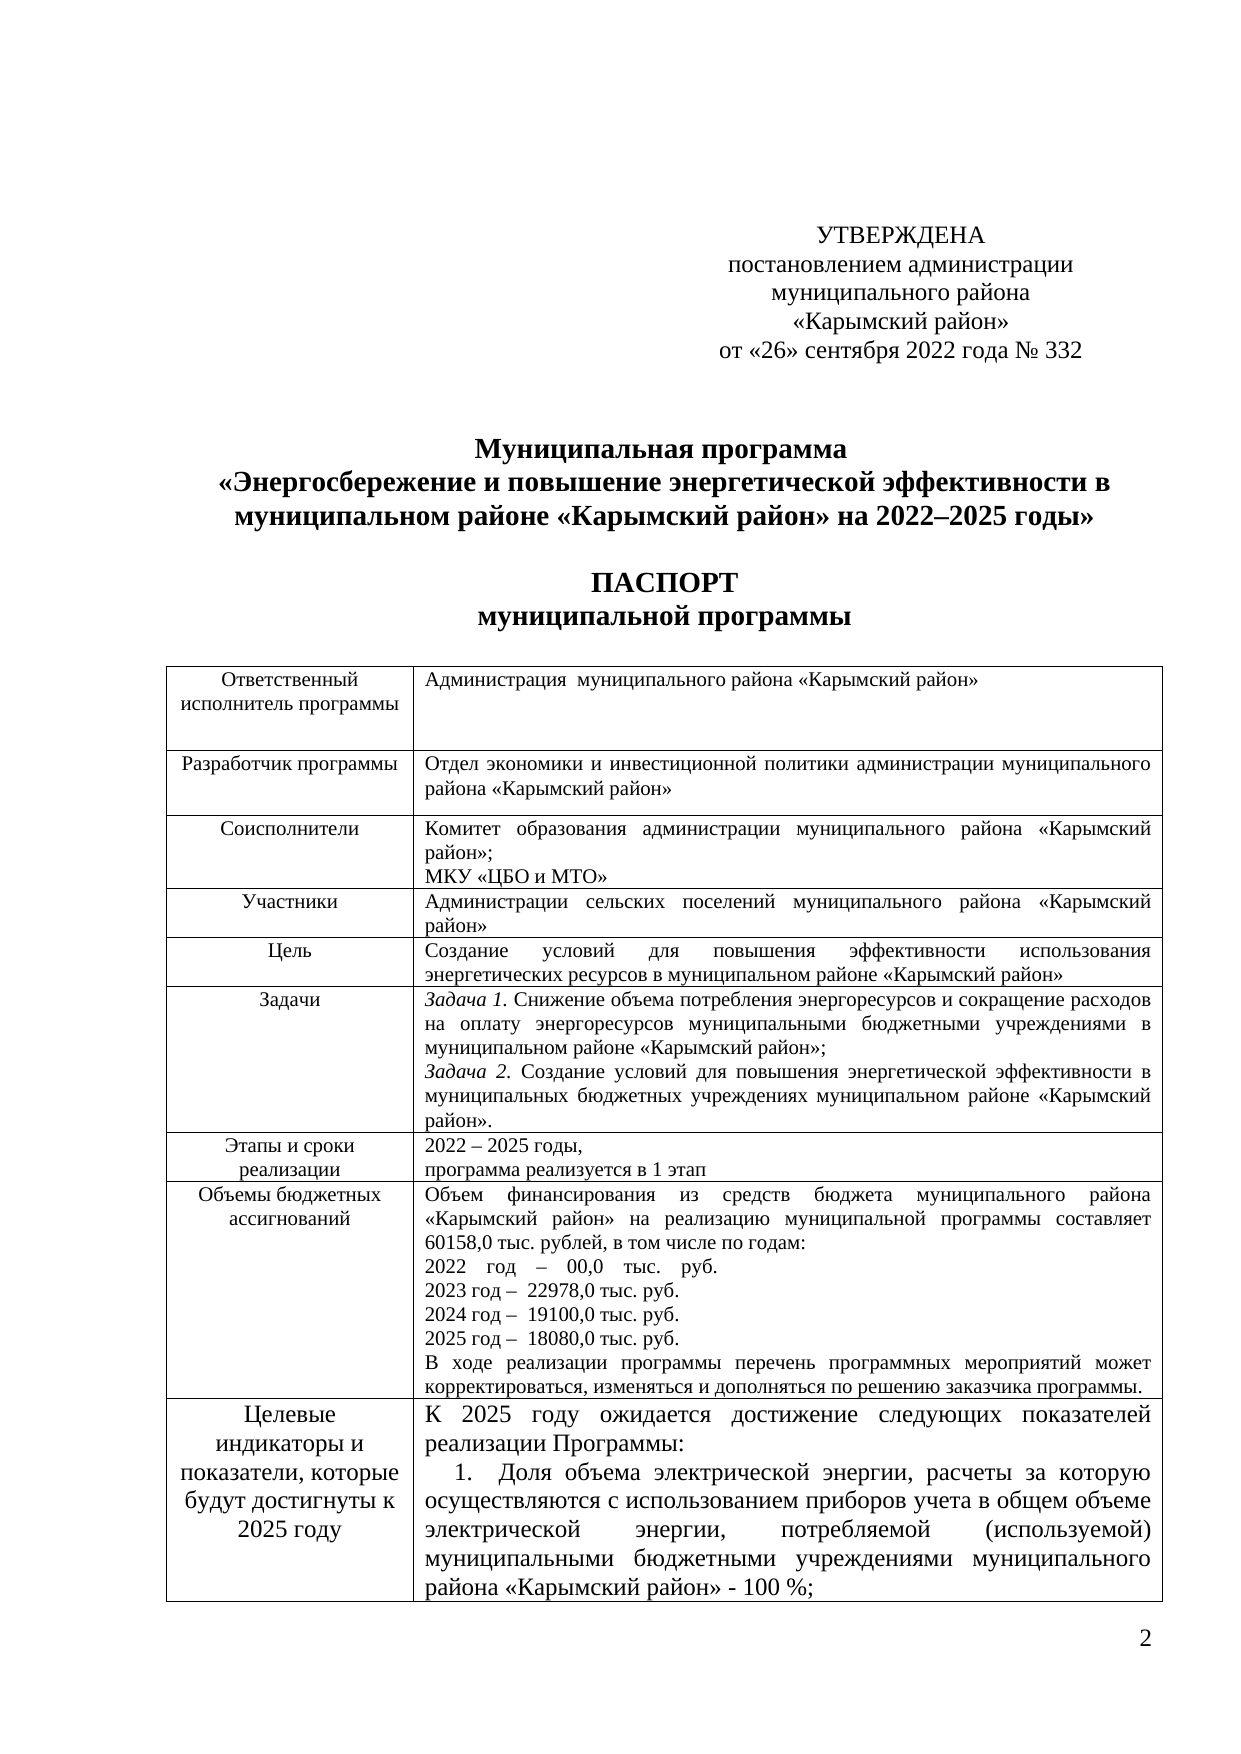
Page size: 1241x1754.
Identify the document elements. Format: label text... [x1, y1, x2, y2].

table_header Ответственный исполнитель программы [167, 667, 413, 750]
table_cell Этапы и сроки реализации [167, 1133, 413, 1181]
text от «26» сентября 2022 года № 332 [650, 335, 1152, 364]
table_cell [414, 1399, 1162, 1601]
table_cell Отдел экономики и инвестиционной политики администрации муниципального района «Карымский район» [414, 751, 1162, 814]
table_cell Создание условий для повышения эффективности использования энергетических ресурсов в муниципальном районе «Карымский район» [414, 938, 1162, 986]
text УТВЕРЖДЕНА [650, 220, 1152, 249]
table_cell 2022 – 2025 годы, программа реализуется в 1 этап [414, 1133, 1162, 1181]
table_cell Комитет образования администрации муниципального района «Карымский район»; МКУ «ЦБО и МТО» [414, 816, 1162, 888]
text Муниципальная программа «Энергосбережение и повышение энергетической эффективности в муниципальном районе «Карымский район» на 2022–2025 годы» [177, 431, 1152, 531]
table_cell Объемы бюджетных ассигнований [167, 1182, 413, 1398]
table_cell Участники [167, 889, 413, 937]
table_cell Разработчик программы [167, 751, 413, 814]
text «Карымский район» [650, 306, 1152, 335]
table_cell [167, 1399, 413, 1601]
table_cell Соисполнители [167, 816, 413, 888]
text муниципальной программы [177, 598, 1152, 632]
text постановлением администрации муниципального района [650, 249, 1152, 306]
table_header Администрация муниципального района «Карымский район» [414, 667, 1162, 750]
table_cell Задачи [167, 987, 413, 1132]
table_cell Объем финансирования из средств бюджета муниципального района «Карымский район» на реализацию муниципальной программы составляет 60158,0 тыс. рублей, в том числе по годам: 2022 год – 00,0 тыс. руб. 2023 год – 22978,0 тыс. руб. 2024 год – 19100,0 тыс. руб. 2025 год – 18080,0 тыс. руб. В ходе реализации программы перечень программных мероприятий может корректироваться, изменяться и дополняться по решению заказчика программы. [414, 1182, 1162, 1398]
text ПАСПОРТ [177, 565, 1152, 598]
table_cell Администрации сельских поселений муниципального района «Карымский район» [414, 889, 1162, 937]
table_cell Цель [167, 938, 413, 986]
table_cell Задача 1. Снижение объема потребления энергоресурсов и сокращение расходов на оплату энергоресурсов муниципальными бюджетными учреждениями в муниципальном районе «Карымский район»; Задача 2. Создание условий для повышения энергетической эффективности в муниципальных бюджетных учреждениях муниципальном районе «Карымский район». [414, 987, 1162, 1132]
